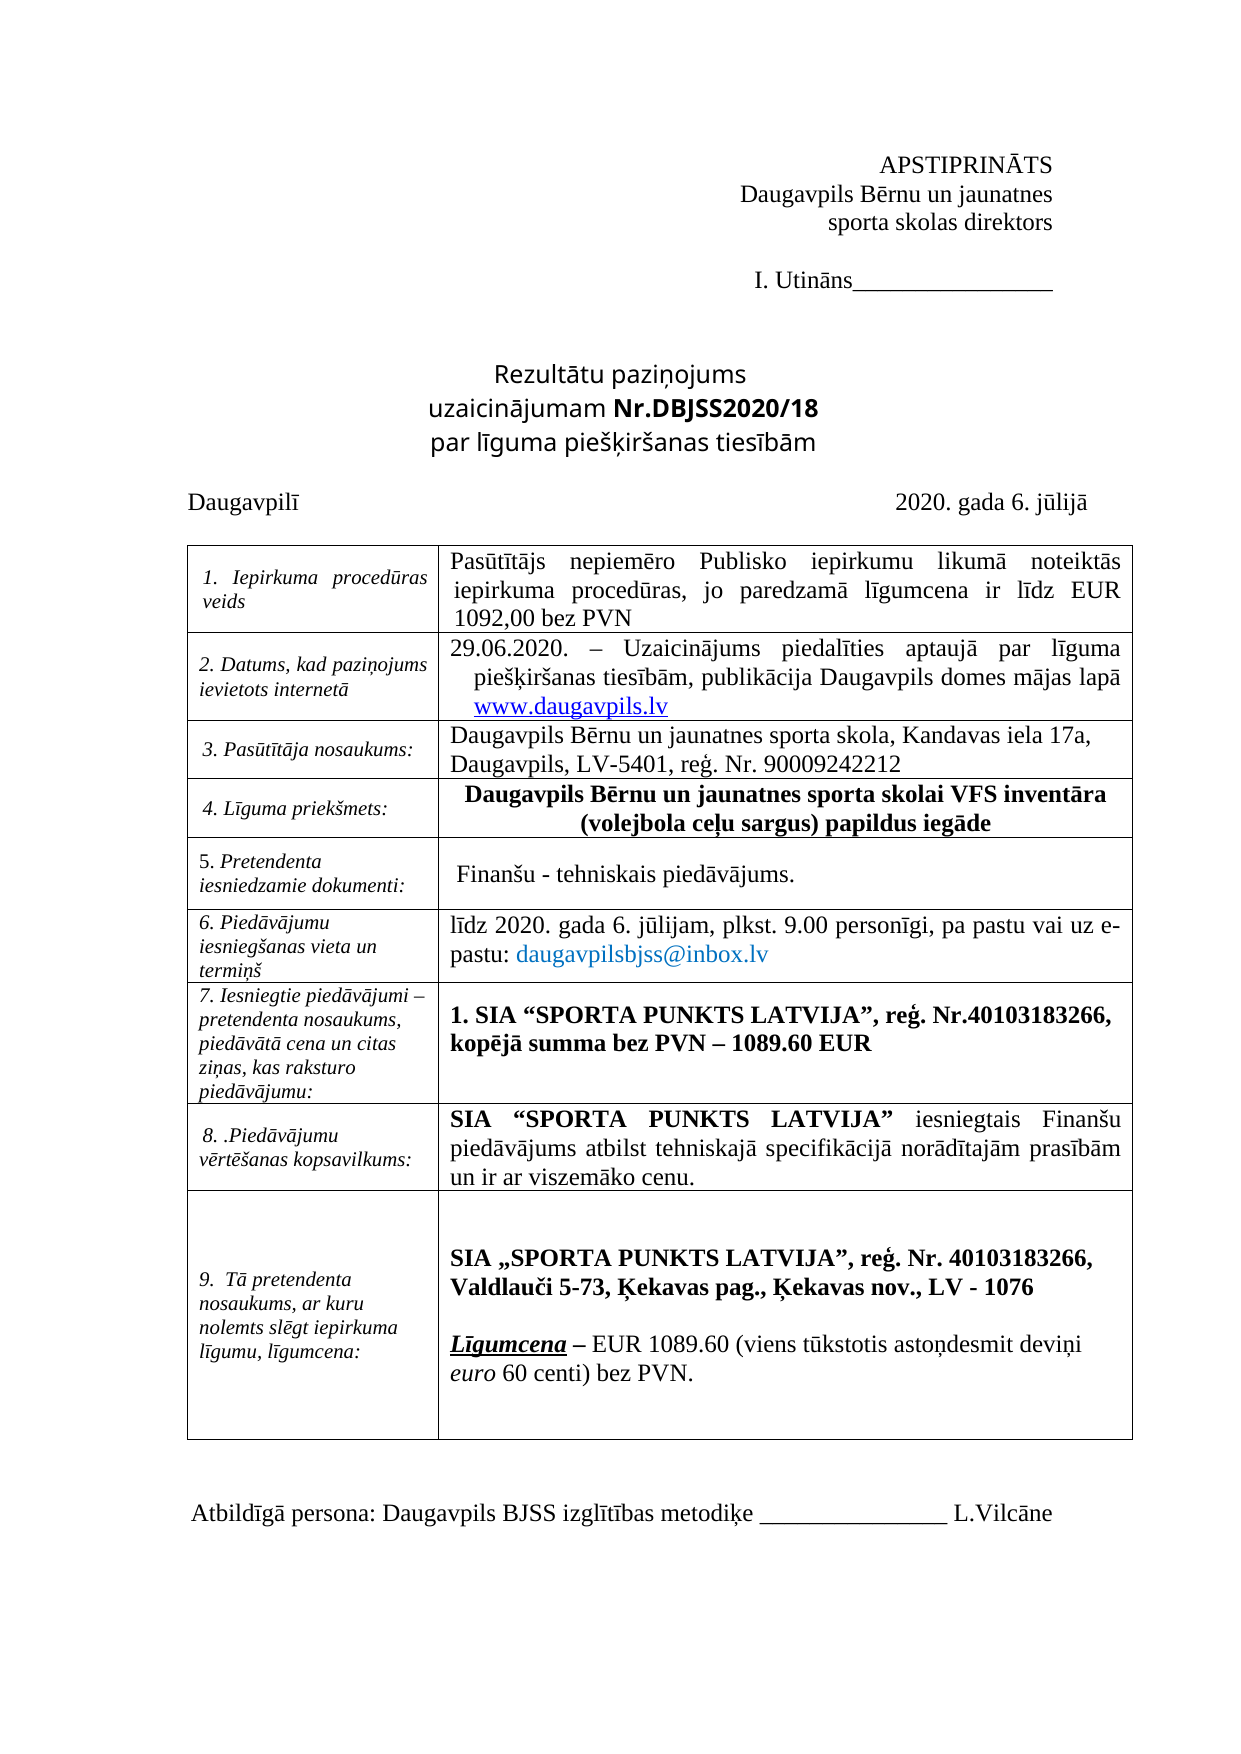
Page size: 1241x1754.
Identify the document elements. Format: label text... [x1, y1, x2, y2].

table_cell Finanšu - tehniskais piedāvājums. [439, 838, 1132, 908]
table_cell 5. Pretendenta iesniedzamie dokumenti: [188, 838, 438, 908]
table_cell SIA „SPORTA PUNKTS LATVIJA”, reģ. Nr. 40103183266, Valdlauči 5-73, Ķekavas pag., Ķekavas nov., LV - 1076 Līgumcena – EUR 1089.60 (viens tūkstotis astoņdesmit deviņi euro 60 centi) bez PVN. [439, 1191, 1132, 1439]
table_header Pasūtītājs nepiemēro Publisko iepirkumu likumā noteiktās iepirkuma procedūras, jo paredzamā līgumcena ir līdz EUR 1092,00 bez PVN [439, 546, 1132, 632]
table_cell 6. Piedāvājumu iesniegšanas vieta un termiņš [188, 910, 438, 982]
text Daugavpilī 2020. gada 6. jūlijā [187, 487, 1053, 545]
table_cell 1. SIA “SPORTA PUNKTS LATVIJA”, reģ. Nr.40103183266, kopējā summa bez PVN – 1089.60 EUR [439, 983, 1132, 1103]
table_cell Daugavpils Bērnu un jaunatnes sporta skolai VFS inventāra (volejbola ceļu sargus) papildus iegāde [439, 779, 1132, 837]
table_cell 7. Iesniegtie piedāvājumi – pretendenta nosaukums, piedāvātā cena un citas ziņas, kas raksturo piedāvājumu: [188, 983, 438, 1103]
table_cell 9. Tā pretendenta nosaukums, ar kuru nolemts slēgt iepirkuma līgumu, līgumcena: [188, 1191, 438, 1439]
text apstiprinĀts Daugavpils Bērnu un jaunatnes [187, 150, 1053, 207]
table_header 1. Iepirkuma procedūras veids [188, 546, 438, 632]
table_cell 29.06.2020. – Uzaicinājums piedalīties aptaujā par līguma piešķiršanas tiesībām, publikācija Daugavpils domes mājas lapā www.daugavpils.lv [439, 633, 1132, 719]
text I. Utināns________________ [187, 265, 1053, 294]
table_cell Daugavpils Bērnu un jaunatnes sporta skola, Kandavas iela 17a, Daugavpils, LV-5401, reģ. Nr. 90009242212 [439, 721, 1132, 778]
text Rezultātu paziņojums [187, 357, 1053, 391]
text sporta skolas direktors [187, 207, 1053, 236]
text uzaicinājumam Nr.DBJSS2020/18 [187, 391, 1053, 425]
table_cell 8. .Piedāvājumu vērtēšanas kopsavilkums: [188, 1104, 438, 1190]
text Atbildīgā persona: Daugavpils BJSS izglītības metodiķe _______________ L.Vilcāne [187, 1498, 1053, 1526]
table_cell SIA “SPORTA PUNKTS LATVIJA” iesniegtais Finanšu piedāvājums atbilst tehniskajā specifikācijā norādītajām prasībām un ir ar viszemāko cenu. [439, 1104, 1132, 1190]
table_cell 2. Datums, kad paziņojums ievietots internetā [188, 633, 438, 719]
table_cell 3. Pasūtītāja nosaukums: [188, 721, 438, 778]
table_cell līdz 2020. gada 6. jūlijam, plkst. 9.00 personīgi, pa pastu vai uz e-pastu: daugavpilsbjss@inbox.lv [439, 910, 1132, 982]
table_cell 4. Līguma priekšmets: [188, 779, 438, 837]
text par līguma piešķiršanas tiesībām [187, 425, 1053, 459]
